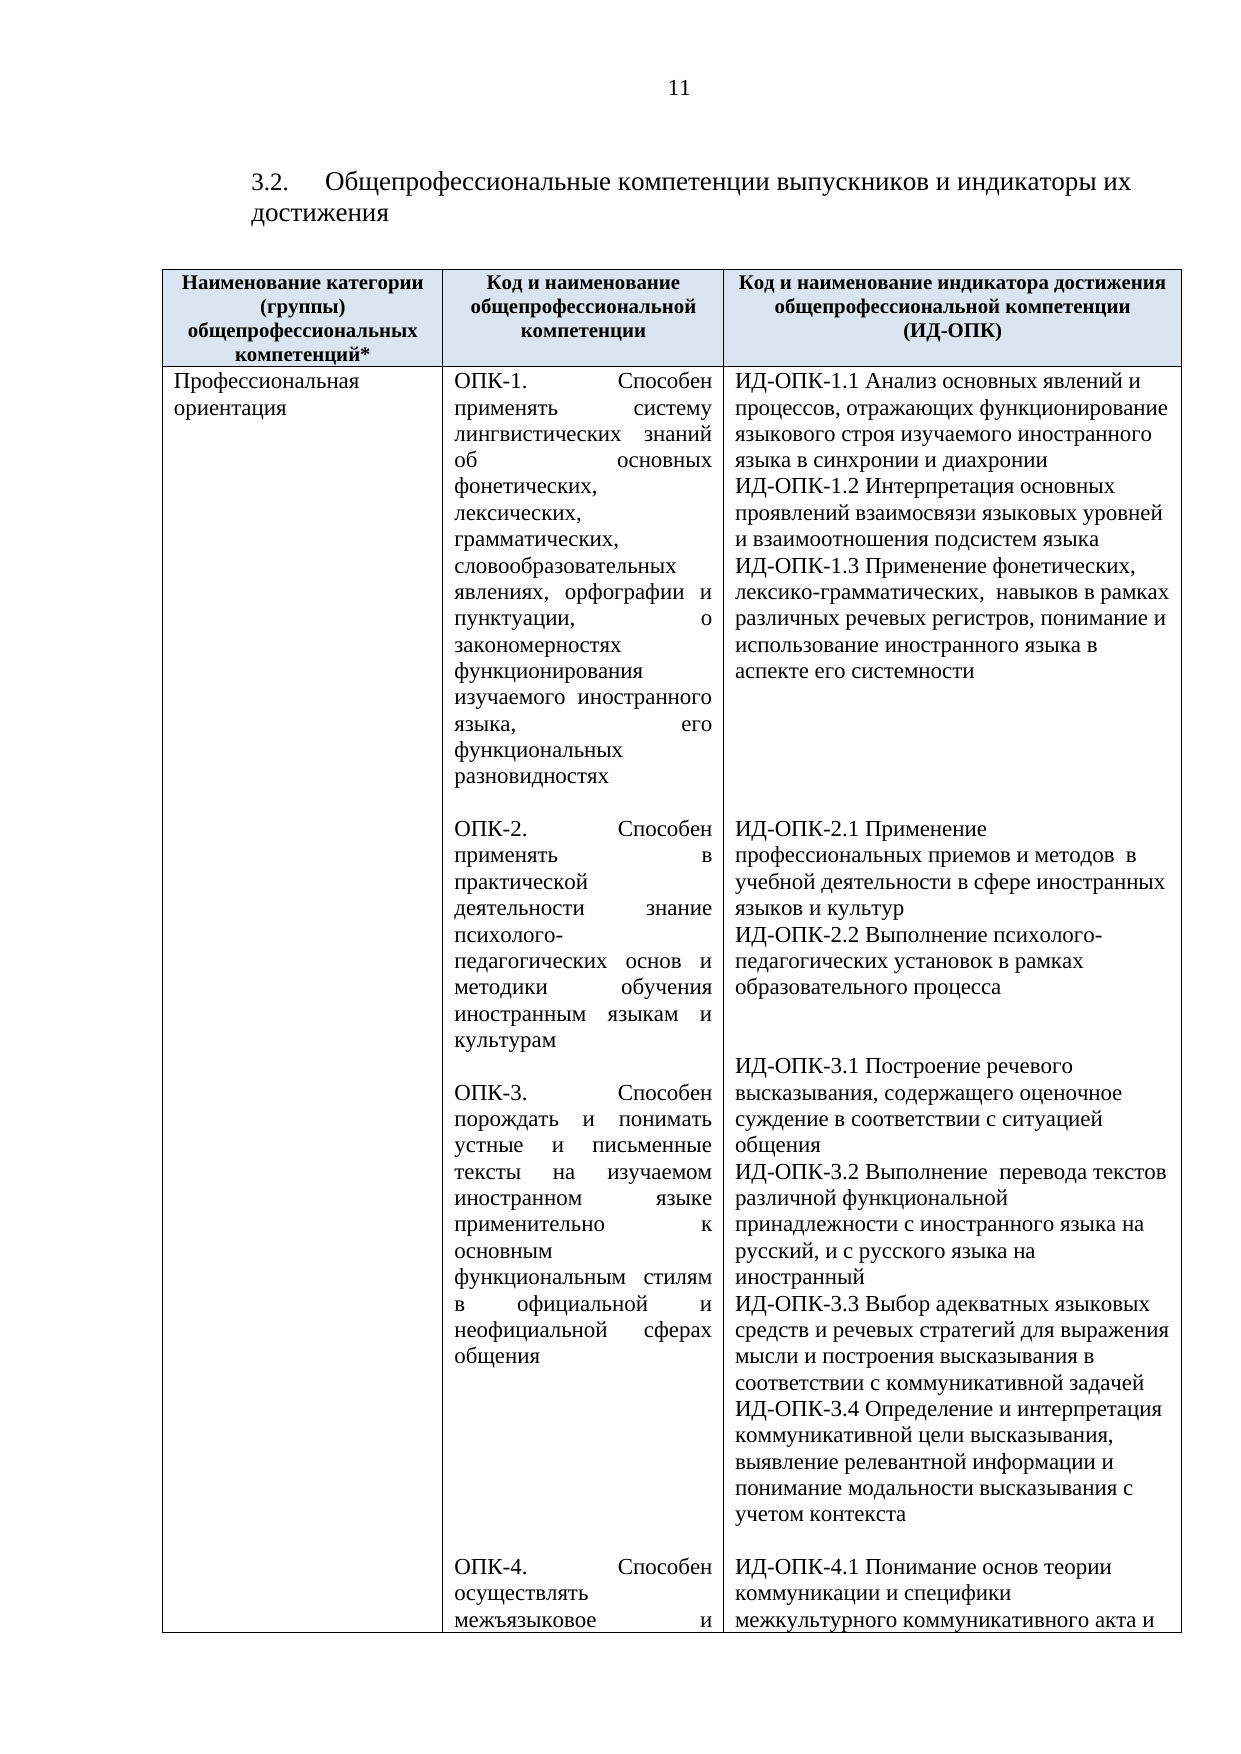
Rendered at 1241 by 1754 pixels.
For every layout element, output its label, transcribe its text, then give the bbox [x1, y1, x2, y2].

table_header Код и наименование индикатора достижения общепрофессиональной компетенции (ИД-ОПК) [724, 270, 1181, 366]
table_header Код и наименование общепрофессиональной компетенции [443, 270, 723, 366]
table_cell Профессиональная ориентация [163, 367, 442, 1632]
subtitle Общепрофессиональные компетенции выпускников и индикаторы их достижения [251, 165, 1181, 228]
table_header Наименование категории (группы) общепрофессиональных компетенций* [163, 270, 442, 366]
